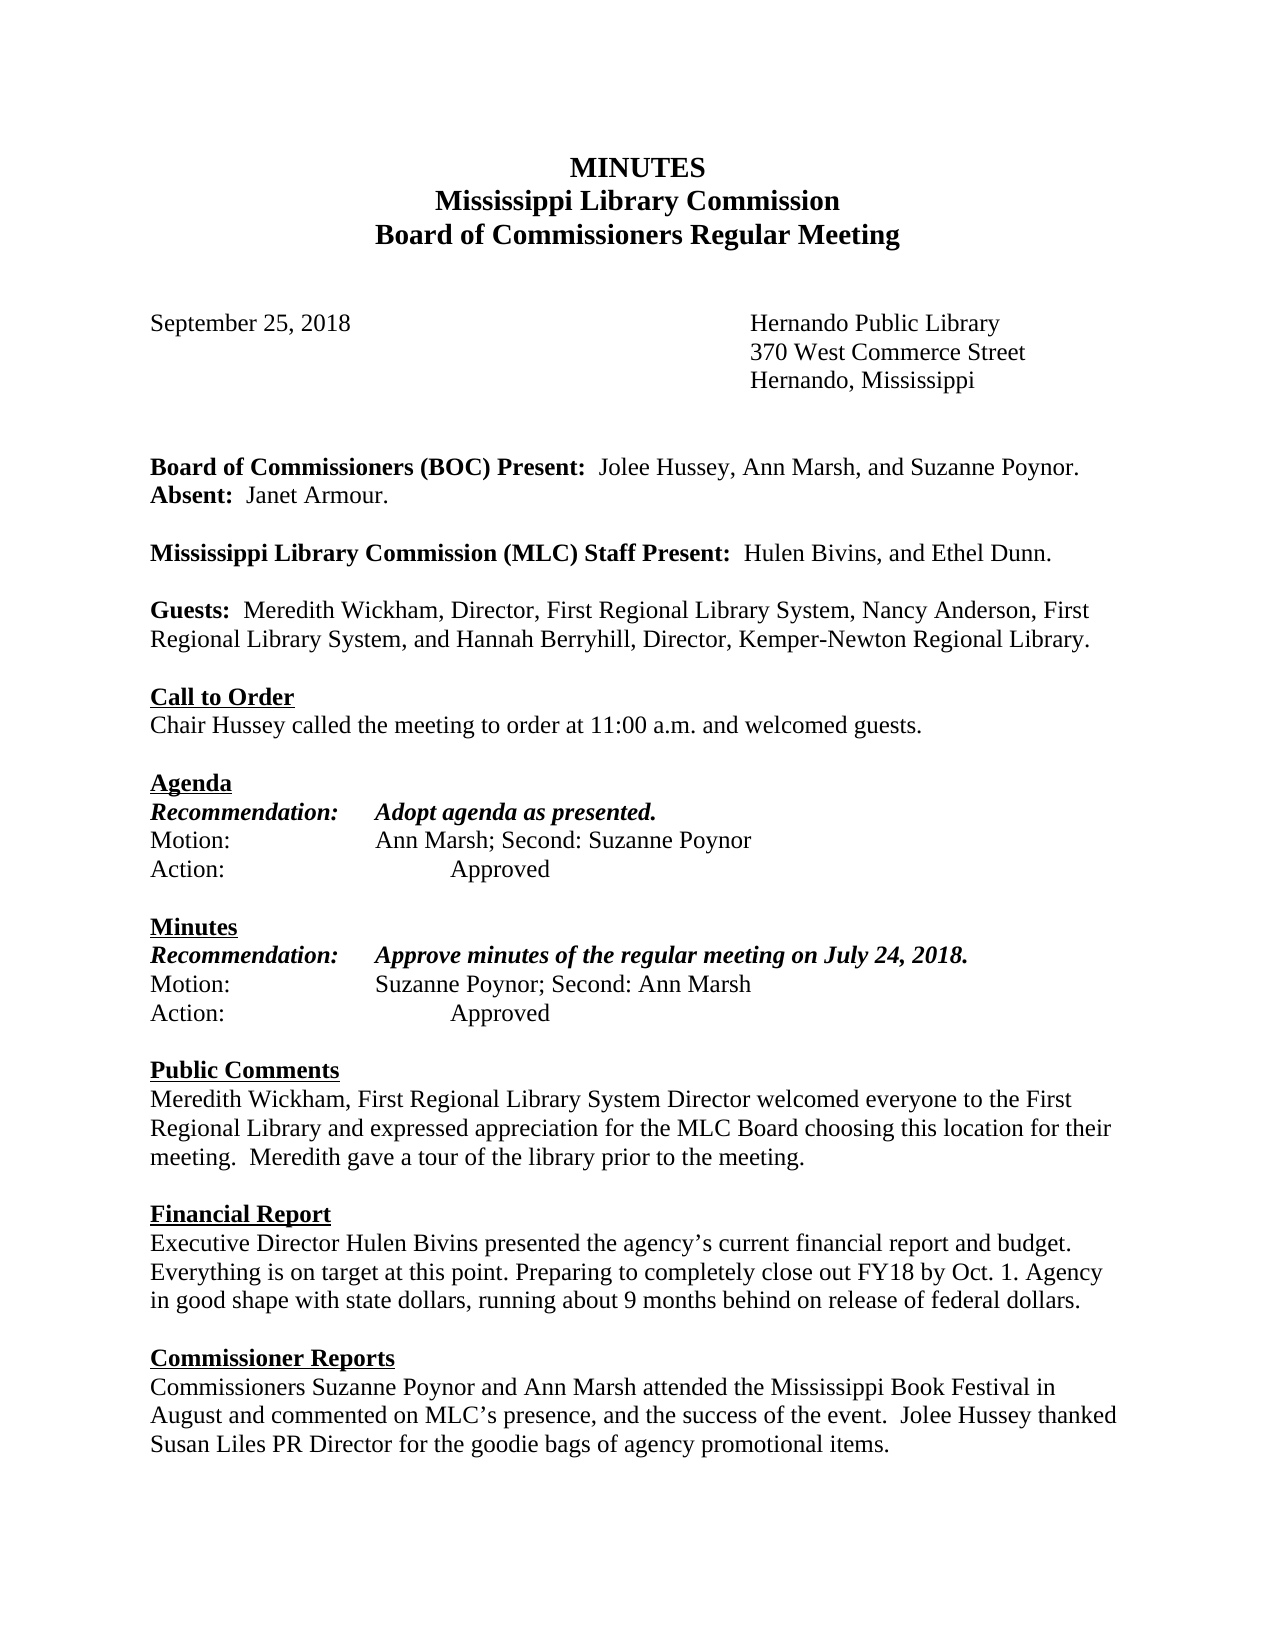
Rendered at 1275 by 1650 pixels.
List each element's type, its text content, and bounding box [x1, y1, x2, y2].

text Action: Approved [150, 998, 1125, 1027]
text Mississippi Library Commission [150, 183, 1125, 217]
text Recommendation: Adopt agenda as presented. [150, 797, 1125, 826]
text 370 West Commerce Street [150, 337, 1125, 366]
text MINUTES [150, 150, 1125, 183]
text Action: Approved [150, 854, 1125, 883]
text Motion: Suzanne Poynor; Second: Ann Marsh [150, 969, 1125, 998]
text Meredith Wickham, First Regional Library System Director welcomed everyone to the First Regional Library and expressed appreciation for the MLC Board choosing this location for their meeting. Meredith gave a tour of the library prior to the meeting. [150, 1084, 1125, 1171]
text Minutes [150, 912, 1125, 941]
text Hernando, Mississippi [150, 366, 1125, 394]
text Guests: Meredith Wickham, Director, First Regional Library System, Nancy Anderson, First Regional Library System, and Hannah Berryhill, Director, Kemper-Newton Regional Library. [150, 596, 1125, 653]
text Financial Report [150, 1199, 1125, 1228]
text September 25, 2018 Hernando Public Library [150, 308, 1125, 337]
text Mississippi Library Commission (MLC) Staff Present: Hulen Bivins, and Ethel Dunn. [150, 538, 1125, 567]
text Call to Order [150, 682, 1125, 711]
text Chair Hussey called the meeting to order at 11:00 a.m. and welcomed guests. [150, 711, 1125, 739]
text Motion: Ann Marsh; Second: Suzanne Poynor [150, 826, 1125, 854]
text Board of Commissioners (BOC) Present: Jolee Hussey, Ann Marsh, and Suzanne Poynor. Absent: Janet Armour. [150, 452, 1125, 509]
text Commissioners Suzanne Poynor and Ann Marsh attended the Mississippi Book Festival in August and commented on MLC’s presence, and the success of the event. Jolee Hussey thanked Susan Liles PR Director for the goodie bags of agency promotional items. [150, 1372, 1125, 1458]
text Executive Director Hulen Bivins presented the agency’s current financial report and budget. Everything is on target at this point. Preparing to completely close out FY18 by Oct. 1. Agency in good shape with state dollars, running about 9 months behind on release of federal dollars. [150, 1228, 1125, 1314]
text Public Comments [150, 1056, 1125, 1084]
text Agenda [150, 768, 1125, 797]
text Recommendation: Approve minutes of the regular meeting on July 24, 2018. [150, 941, 1125, 969]
text Commissioner Reports [150, 1343, 1125, 1372]
text Board of Commissioners Regular Meeting [150, 217, 1125, 251]
